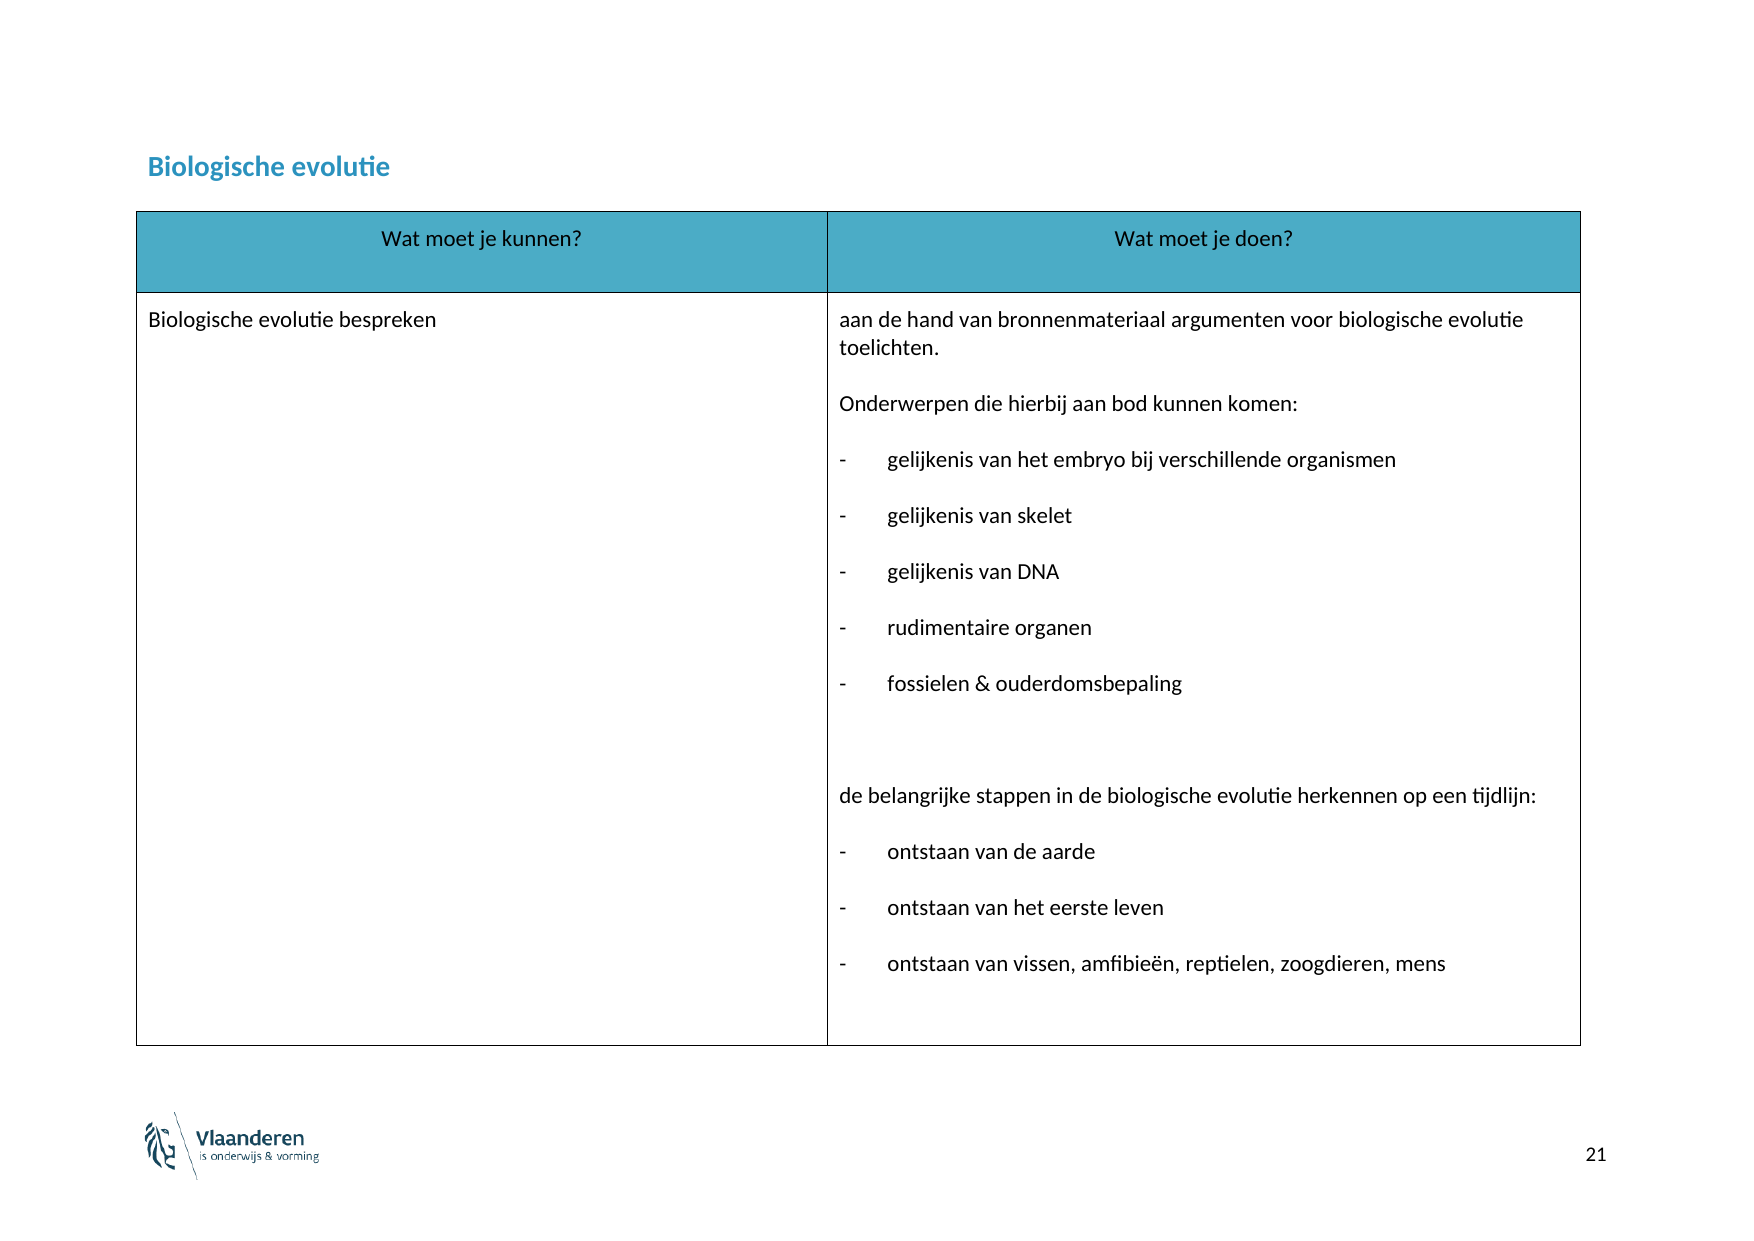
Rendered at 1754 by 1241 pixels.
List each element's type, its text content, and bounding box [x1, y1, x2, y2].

table_header Wat moet je doen? [828, 212, 1580, 292]
text Biologische evolutie [148, 148, 1606, 183]
table_cell Biologische evolutie bespreken [137, 293, 827, 1045]
table_header Wat moet je kunnen? [137, 212, 827, 292]
picture [144, 1112, 327, 1180]
